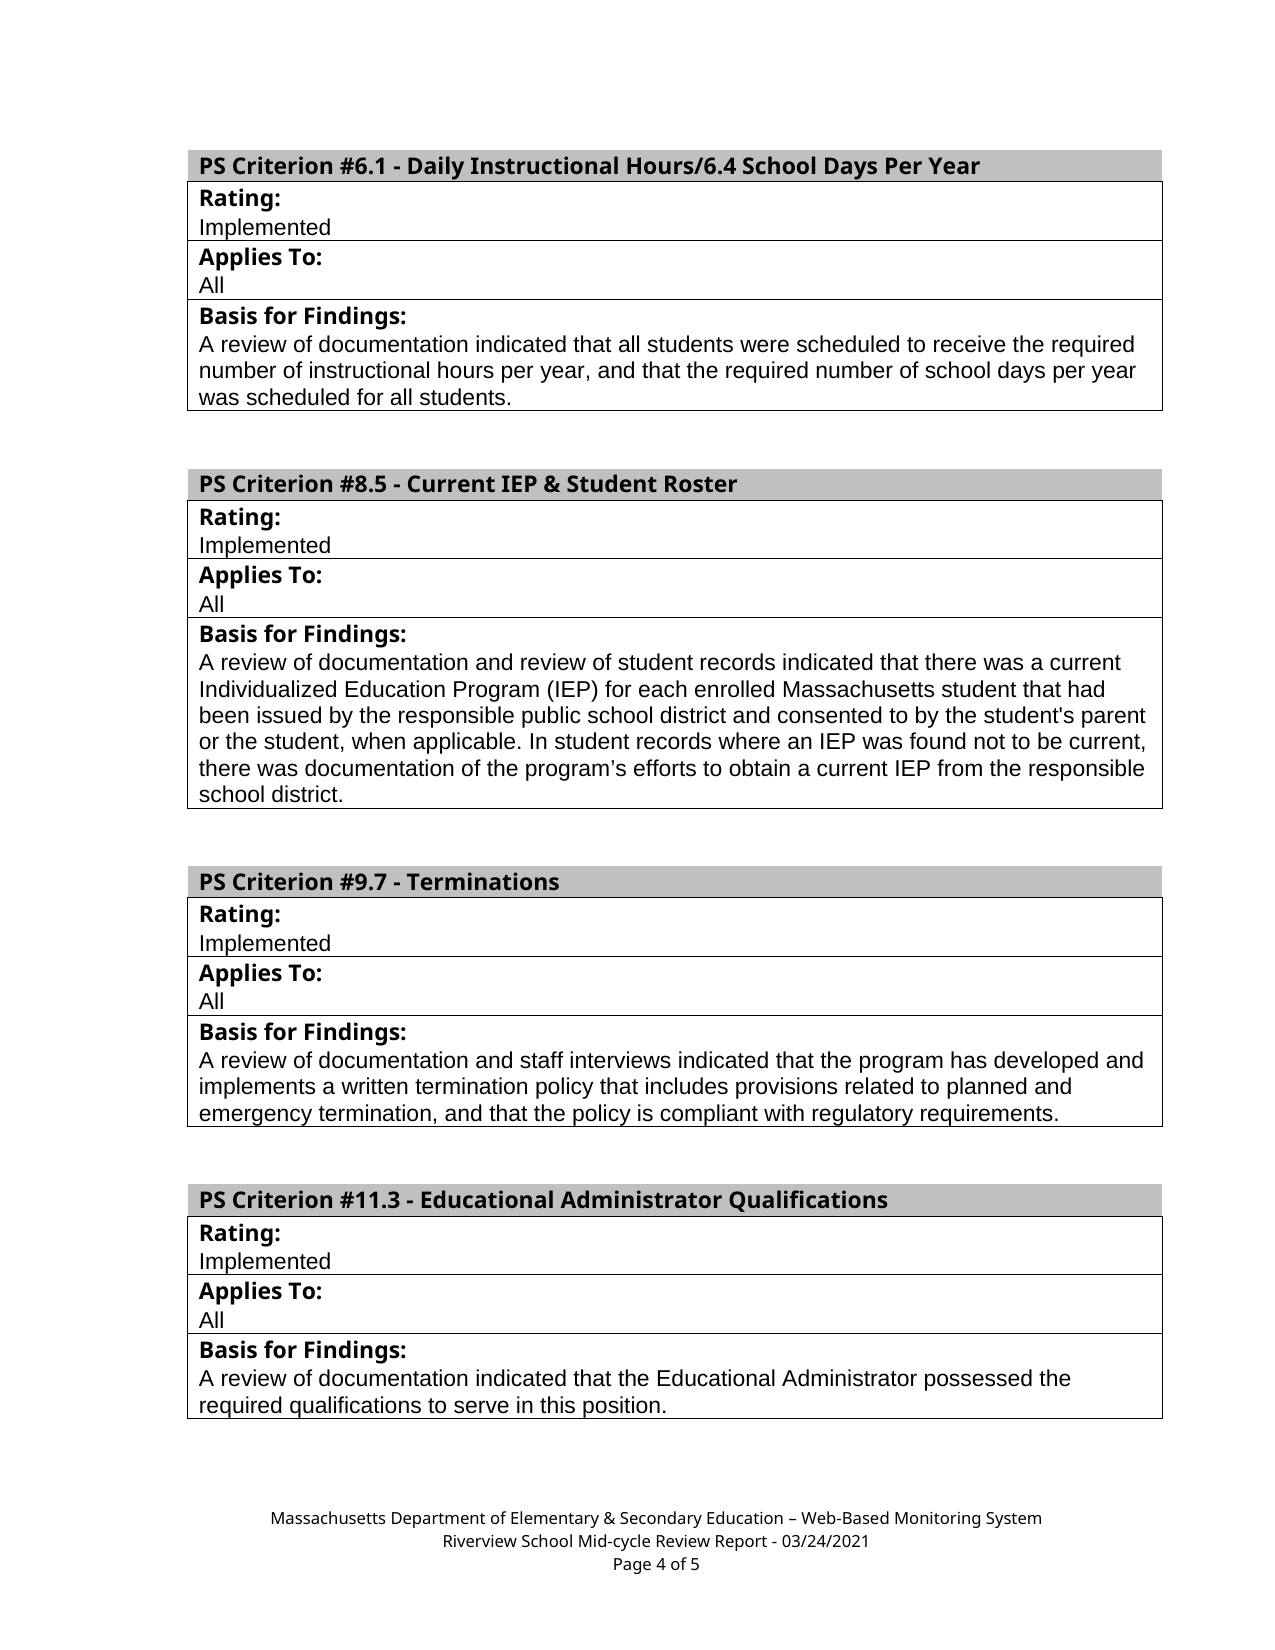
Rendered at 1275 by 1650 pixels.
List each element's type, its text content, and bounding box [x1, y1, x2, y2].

table_cell Basis for Findings: [188, 618, 1162, 649]
table_cell Implemented [188, 1248, 1162, 1274]
table_cell Applies To: [188, 1275, 1162, 1307]
table_cell Implemented [188, 532, 1162, 558]
table_cell Implemented [188, 930, 1162, 956]
table_header PS Criterion #9.7 - Terminations [188, 866, 1162, 897]
table_cell All [188, 1307, 1162, 1333]
table_cell A review of documentation indicated that all students were scheduled to receive the required number of instructional hours per year, and that the required number of school days per year was scheduled for all students. [188, 331, 1162, 410]
table_cell A review of documentation and staff interviews indicated that the program has developed and implements a written termination policy that includes provisions related to planned and emergency termination, and that the policy is compliant with regulatory requirements. [188, 1047, 1162, 1126]
table_cell Rating: [188, 1217, 1162, 1248]
table_header PS Criterion #6.1 - Daily Instructional Hours/6.4 School Days Per Year [188, 150, 1162, 181]
table_header PS Criterion #11.3 - Educational Administrator Qualifications [188, 1184, 1162, 1216]
table_cell Rating: [188, 501, 1162, 532]
table_cell Rating: [188, 898, 1162, 929]
table_cell A review of documentation indicated that the Educational Administrator possessed the required qualifications to serve in this position. [188, 1365, 1162, 1418]
table_cell A review of documentation and review of student records indicated that there was a current Individualized Education Program (IEP) for each enrolled Massachusetts student that had been issued by the responsible public school district and consented to by the student's parent or the student, when applicable. In student records where an IEP was found not to be current, there was documentation of the program’s efforts to obtain a current IEP from the responsible school district. [188, 649, 1162, 807]
table_cell All [188, 591, 1162, 617]
table_cell Basis for Findings: [188, 300, 1162, 331]
table_cell All [188, 988, 1162, 1014]
table_cell Applies To: [188, 241, 1162, 272]
table_cell Applies To: [188, 957, 1162, 988]
table_cell Implemented [188, 214, 1162, 240]
table_cell Applies To: [188, 559, 1162, 591]
table_cell Basis for Findings: [188, 1334, 1162, 1365]
table_cell Rating: [188, 182, 1162, 213]
table_cell All [188, 272, 1162, 298]
table_header PS Criterion #8.5 - Current IEP & Student Roster [188, 469, 1162, 500]
table_cell Basis for Findings: [188, 1016, 1162, 1047]
